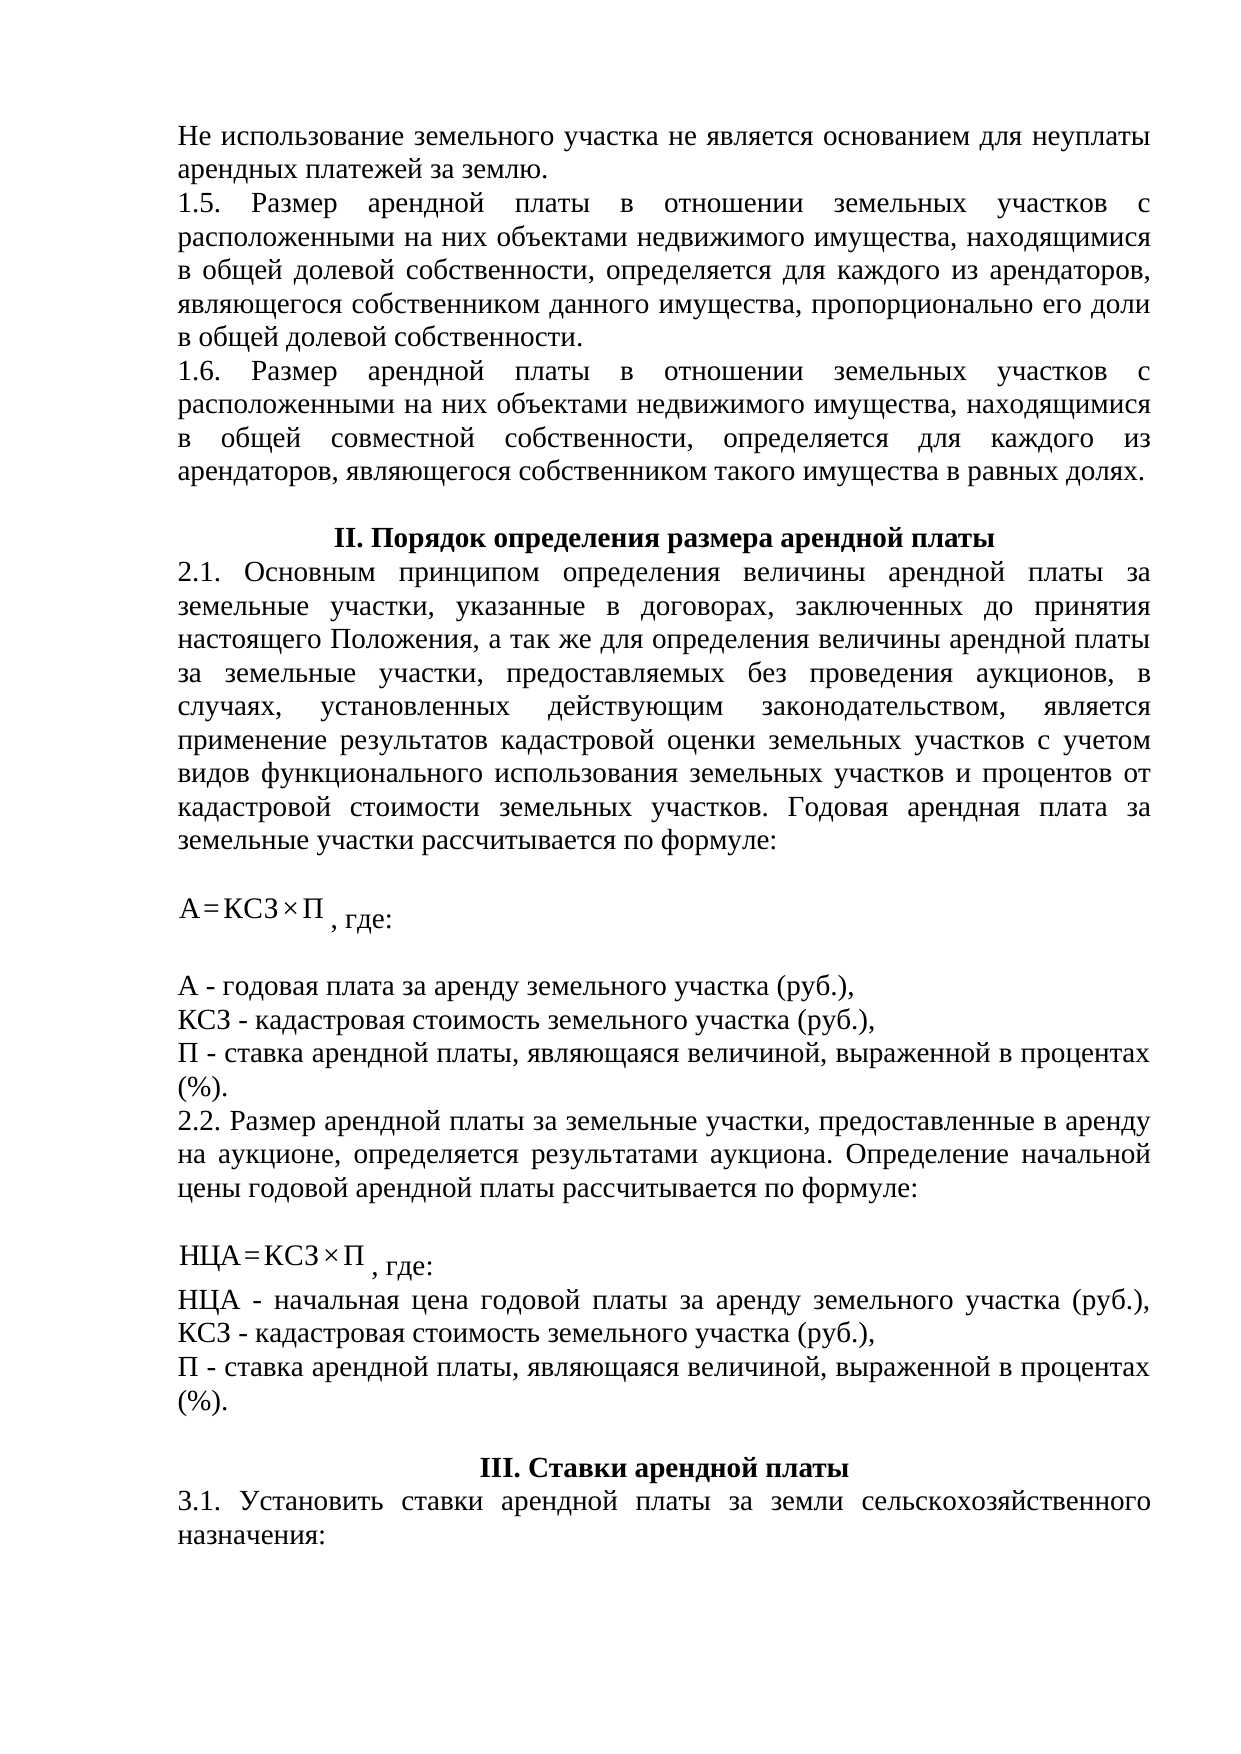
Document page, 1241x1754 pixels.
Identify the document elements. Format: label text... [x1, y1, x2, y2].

text 2.2. Размер арендной платы за земельные участки, предоставленные в аренду на аукционе, определяется результатами аукциона. Определение начальной цены годовой арендной платы рассчитывается по формуле: [177, 1103, 1152, 1203]
text , где: [177, 1237, 1152, 1282]
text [177, 118, 1152, 185]
subtitle II. Порядок определения размера арендной платы [177, 521, 1152, 554]
text КСЗ - кадастровая стоимость земельного участка (руб.), [177, 1002, 1152, 1036]
text 1.6. Размер арендной платы в отношении земельных участков с расположенными на них объектами недвижимого имущества, находящимися в общей совместной собственности, определяется для каждого из арендаторов, являющегося собственником такого имущества в равных долях. [177, 353, 1152, 487]
text , где: [177, 889, 1152, 935]
text 3.1. Установить ставки арендной платы за земли сельскохозяйственного назначения: [177, 1483, 1152, 1550]
subtitle III. Ставки арендной платы [177, 1450, 1152, 1483]
text 1.5. Размер арендной платы в отношении земельных участков с расположенными на них объектами недвижимого имущества, находящимися в общей долевой собственности, определяется для каждого из арендаторов, являющегося собственником данного имущества, пропорционально его доли в общей долевой собственности. [177, 185, 1152, 353]
text А - годовая плата за аренду земельного участка (руб.), [177, 968, 1152, 1002]
text 2.1. Основным принципом определения величины арендной платы за земельные участки, указанные в договорах, заключенных до принятия настоящего Положения, а так же для определения величины арендной платы за земельные участки, предоставляемых без проведения аукционов, в случаях, установленных действующим законодательством, является применение результатов кадастровой оценки земельных участков с учетом видов функционального использования земельных участков и процентов от кадастровой стоимости земельных участков. Годовая арендная плата за земельные участки рассчитывается по формуле: [177, 554, 1152, 856]
text П - ставка арендной платы, являющаяся величиной, выраженной в процентах (%). [177, 1036, 1152, 1103]
text НЦА - начальная цена годовой платы за аренду земельного участка (руб.), КСЗ - кадастровая стоимость земельного участка (руб.), [177, 1282, 1152, 1349]
text П - ставка арендной платы, являющаяся величиной, выраженной в процентах (%). [177, 1349, 1152, 1416]
